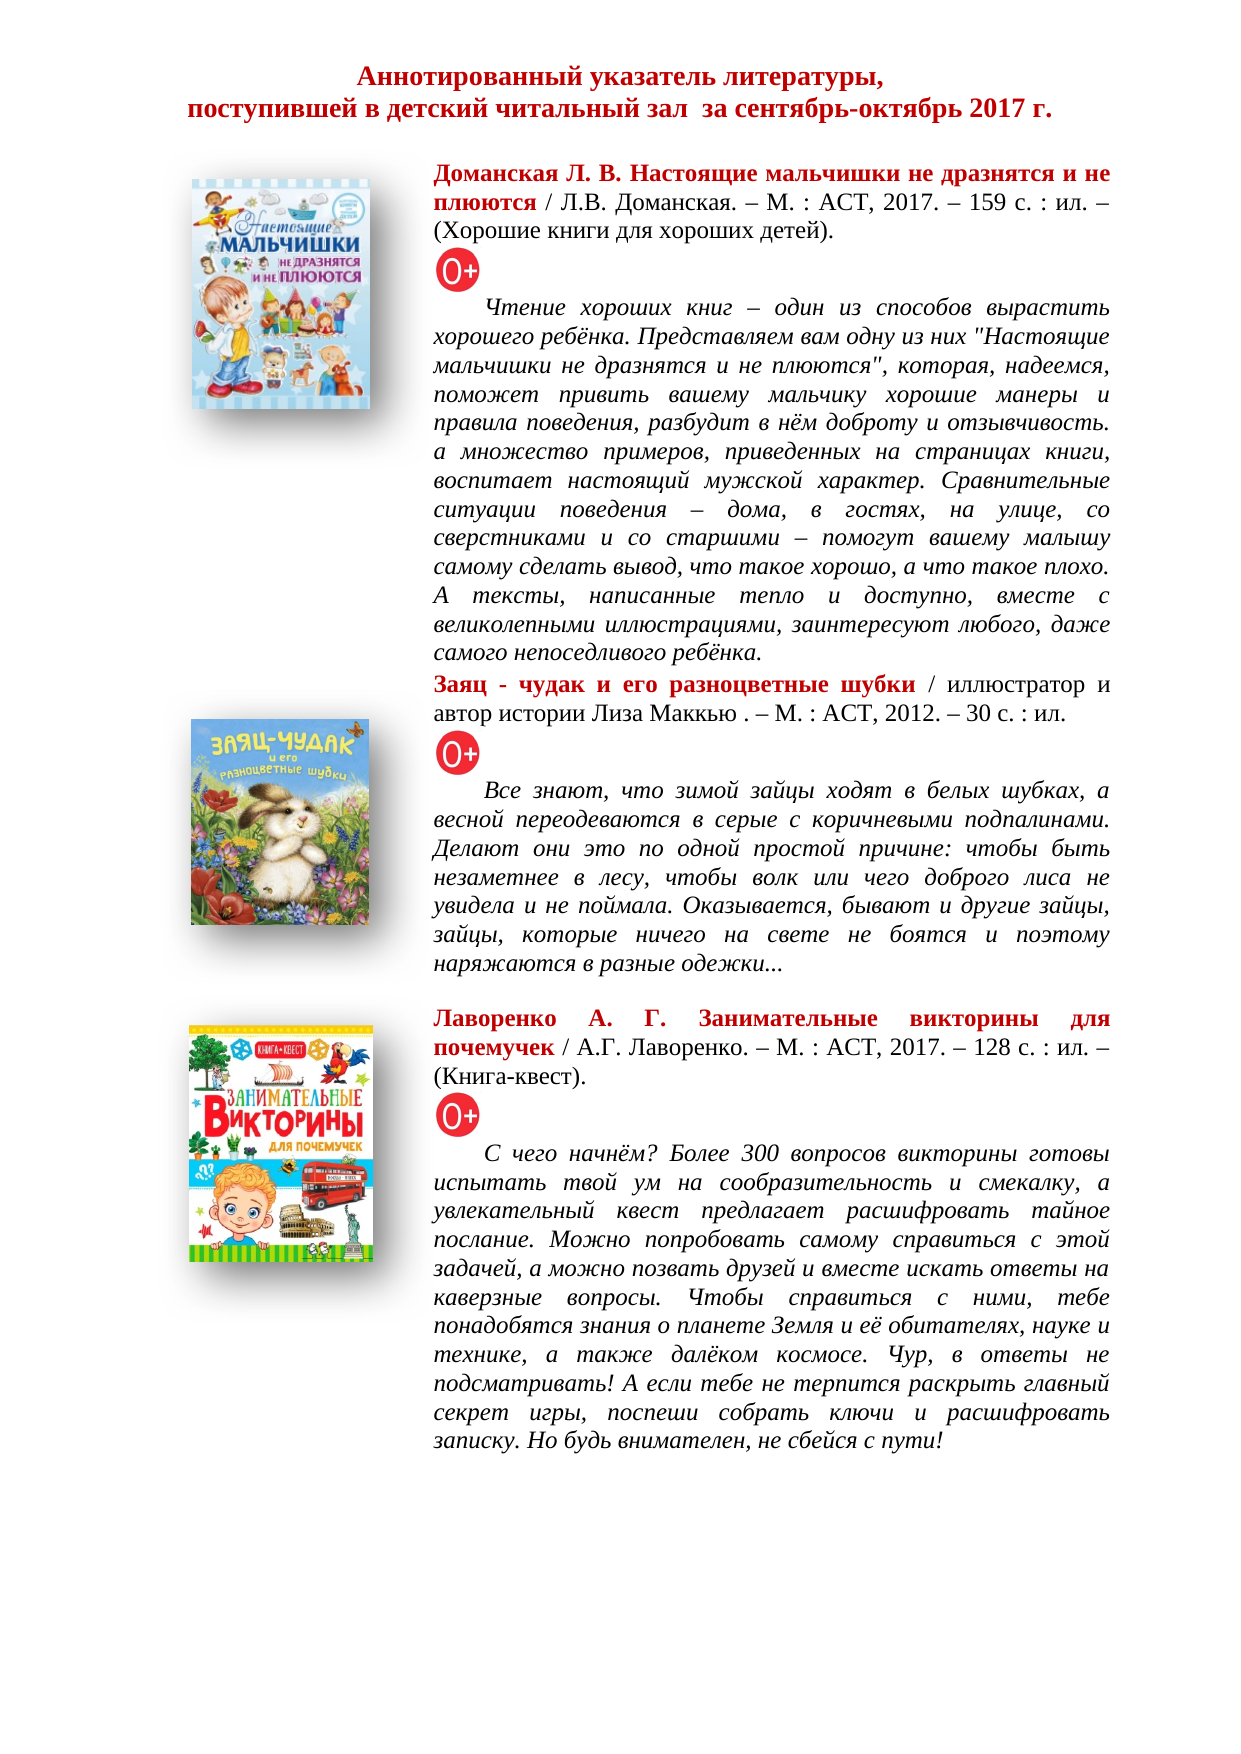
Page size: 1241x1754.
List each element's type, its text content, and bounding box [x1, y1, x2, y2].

table_cell Заяц - чудак и его разноцветные шубки / иллюстратор и автор истории Лиза Маккью . – М. : АСТ, 2012. – 30 с. : ил. Все знают, что зимой зайцы ходят в белых шубках, а весной переодеваются в серые с коричневыми подпалинами. Делают они это по одной простой причине: чтобы быть незаметнее в лесу, чтобы волк или чего доброго лиса не увидела и не поймала. Оказывается, бывают и другие зайцы, зайцы, которые ничего на свете не боятся и поэтому наряжаются в разные одежки... [432, 668, 1112, 1002]
picture [192, 179, 370, 409]
picture [191, 719, 369, 925]
text поступившей в детский читальный зал за сентябрь-октябрь 2017 г. [59, 91, 1181, 124]
table_header Доманская Л. В. Настоящие мальчишки не дразнятся и не плюются / Л.В. Доманская. – М. : АСТ, 2017. – 159 с. : ил. – (Хорошие книги для хороших детей). Чтение хороших книг – один из способов вырастить хорошего ребёнка. Представляем вам одну из них "Настоящие мальчишки не дразнятся и не плюются", которая, надеемся, поможет привить вашему мальчику хорошие манеры и правила поведения, разбудит в нём доброту и отзывчивость. а множество примеров, приведенных на страницах книги, воспитает настоящий мужской характер. Сравнительные ситуации поведения – дома, в гостях, на улице, со сверстниками и со старшими – помогут вашему малышу самому сделать вывод, что такое хорошо, а что такое плохо. А тексты, написанные тепло и доступно, вместе с великолепными иллюстрациями, заинтересуют любого, даже самого непоседливого ребёнка. [432, 156, 1112, 668]
table_cell [58, 668, 432, 1002]
picture [433, 726, 484, 776]
table_cell Лаворенко А. Г. Занимательные викторины для почемучек / А.Г. Лаворенко. – М. : АСТ, 2017. – 128 с. : ил. – (Книга-квест). С чего начнём? Более 300 вопросов викторины готовы испытать твой ум на сообразительность и смекалку, а увлекательный квест предлагает расшифровать тайное послание. Можно попробовать самому справиться с этой задачей, а можно позвать друзей и вместе искать ответы на каверзные вопросы. Чтобы справиться с ними, тебе понадобятся знания о планете Земля и её обитателях, науке и технике, а также далёком космосе. Чур, в ответы не подсматривать! А если тебе не терпится раскрыть главный секрет игры, поспеши собрать ключи и расшифровать записку. Но будь внимателен, не сбейся с пути! [432, 1002, 1112, 1456]
table_header [58, 156, 432, 668]
text Аннотированный указатель литературы, [59, 59, 1181, 91]
picture [189, 1025, 373, 1262]
picture [433, 1089, 484, 1138]
picture [433, 244, 484, 293]
table_cell [58, 1002, 432, 1456]
